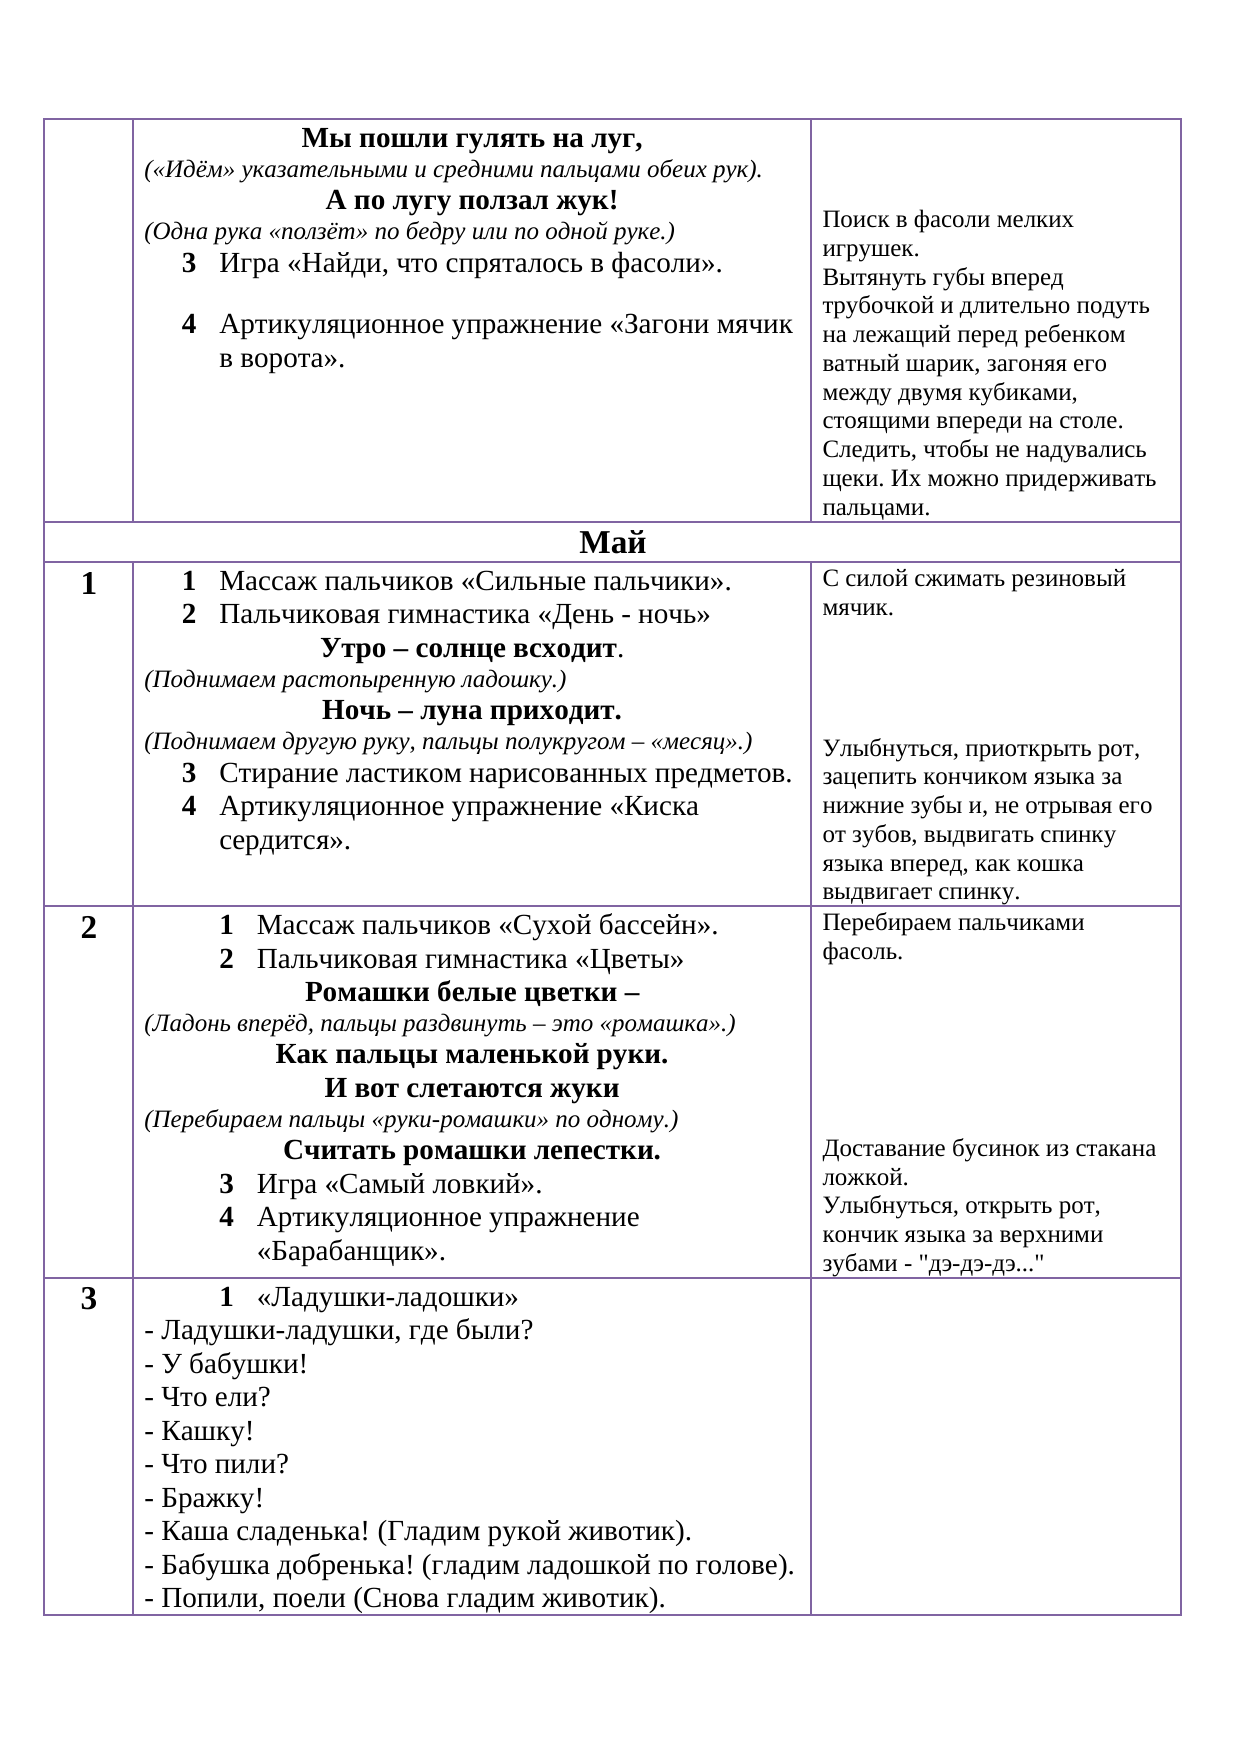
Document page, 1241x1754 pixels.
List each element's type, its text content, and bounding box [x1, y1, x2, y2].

table_cell Массаж пальчиков «Сухой бассейн». Пальчиковая гимнастика «Цветы» Ромашки белые цветки – (Ладонь вперёд, пальцы раздвинуть – это «ромашка».) Как пальцы маленькой руки. И вот слетаются жуки (Перебираем пальцы «руки-ромашки» по одному.) Считать ромашки лепестки. Игра «Самый ловкий». Артикуляционное упражнение «Барабанщик». [134, 907, 810, 1277]
table_cell Перебираем пальчиками фасоль. Доставание бусинок из стакана ложкой. Улыбнуться, открыть рот, кончик языка за верхними зубами - "дэ-дэ-дэ..." [812, 907, 1180, 1277]
table_cell 3 [45, 1279, 132, 1614]
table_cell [812, 120, 1180, 521]
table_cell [134, 120, 810, 521]
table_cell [134, 1279, 810, 1614]
table_cell Май [45, 523, 1180, 561]
table_cell Массаж пальчиков «Сильные пальчики». Пальчиковая гимнастика «День - ночь» Утро – солнце всходит. (Поднимаем растопыренную ладошку.) Ночь – луна приходит. (Поднимаем другую руку, пальцы полукругом – «месяц».) Стирание ластиком нарисованных предметов. Артикуляционное упражнение «Киска сердится». [134, 563, 810, 905]
table_cell 4 [45, 120, 132, 521]
table_cell [812, 1279, 1180, 1614]
table_cell 1 [45, 563, 132, 905]
table_cell 2 [45, 907, 132, 1277]
table_cell С силой сжимать резиновый мячик. Улыбнуться, приоткрыть рот, зацепить кончиком языка за нижние зубы и, не отрывая его от зубов, выдвигать спинку языка вперед, как кошка выдвигает спинку. [812, 563, 1180, 905]
